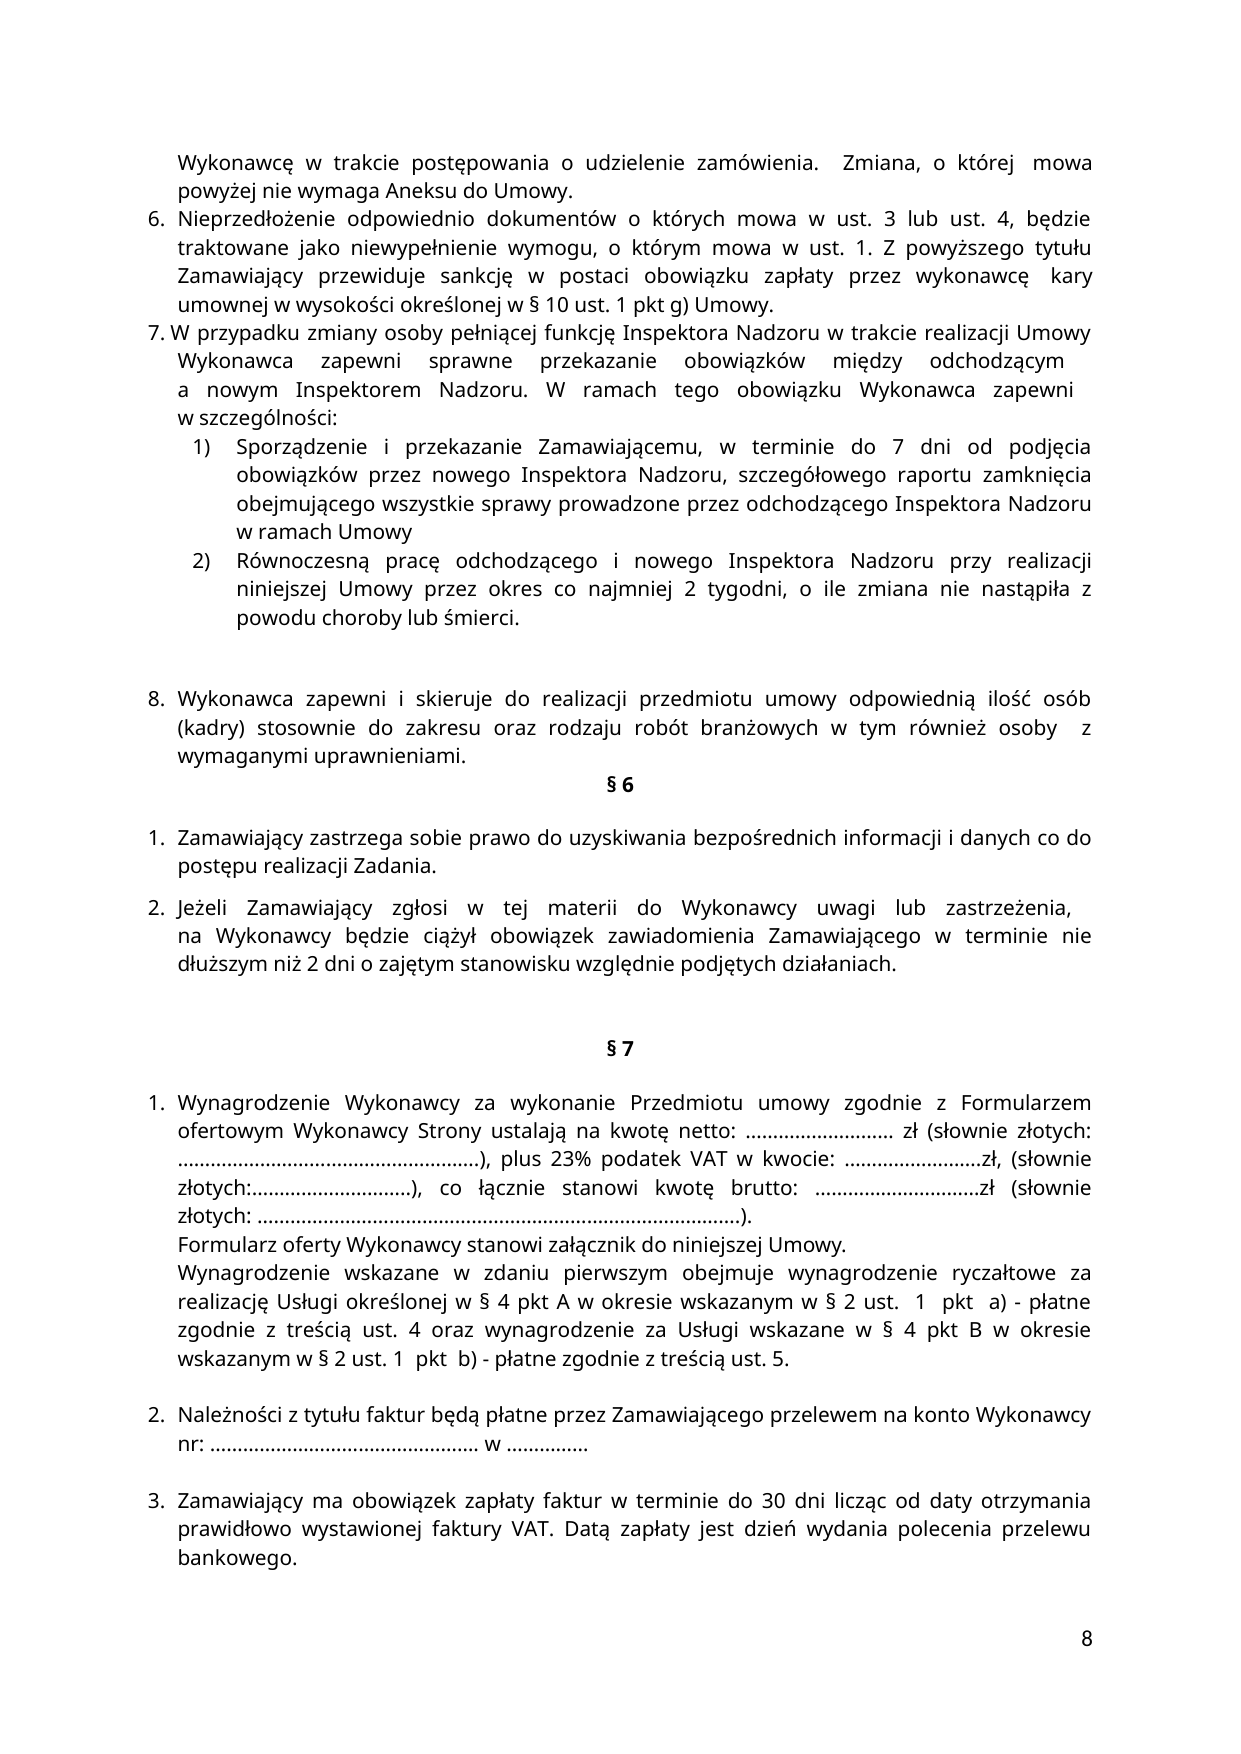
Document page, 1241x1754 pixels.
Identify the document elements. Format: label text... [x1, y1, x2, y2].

text § 7 [148, 1034, 1093, 1063]
list Formularz oferty Wykonawcy stanowi załącznik do niniejszej Umowy. [177, 1230, 1093, 1258]
list Zamawiający ma obowiązek zapłaty faktur w terminie do 30 dni licząc od daty otrzymania prawidłowo wystawionej faktury VAT. Datą zapłaty jest dzień wydania polecenia przelewu bankowego. [148, 1486, 1093, 1571]
list Wynagrodzenie Wykonawcy za wykonanie Przedmiotu umowy zgodnie z Formularzem ofertowym Wykonawcy Strony ustalają na kwotę netto: ……………………… zł (słownie złotych: ……………………………………………….), plus 23% podatek VAT w kwocie: …………………….zł, (słownie złotych:………………………..), co łącznie stanowi kwotę brutto: …………………………zł (słownie złotych: …………………………………………………………………………….). [148, 1088, 1093, 1230]
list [148, 148, 1093, 204]
list Nieprzedłożenie odpowiednio dokumentów o których mowa w ust. 3 lub ust. 4, będzie traktowane jako niewypełnienie wymogu, o którym mowa w ust. 1. Z powyższego tytułu Zamawiający przewiduje sankcję w postaci obowiązku zapłaty przez wykonawcę kary umownej w wysokości określonej w § 10 ust. 1 pkt g) Umowy. [148, 204, 1093, 318]
text 7. W przypadku zmiany osoby pełniącej funkcję Inspektora Nadzoru w trakcie realizacji Umowy Wykonawca zapewni sprawne przekazanie obowiązków między odchodzącym a nowym Inspektorem Nadzoru. W ramach tego obowiązku Wykonawca zapewni w szczególności: [148, 318, 1093, 432]
text Wynagrodzenie wskazane w zdaniu pierwszym obejmuje wynagrodzenie ryczałtowe za realizację Usługi określonej w § 4 pkt A w okresie wskazanym w § 2 ust. 1 pkt a) - płatne zgodnie z treścią ust. 4 oraz wynagrodzenie za Usługi wskazane w § 4 pkt B w okresie wskazanym w § 2 ust. 1 pkt b) - płatne zgodnie z treścią ust. 5. [177, 1258, 1093, 1372]
list Wykonawca zapewni i skieruje do realizacji przedmiotu umowy odpowiednią ilość osób (kadry) stosownie do zakresu oraz rodzaju robót branżowych w tym również osoby z wymaganymi uprawnieniami. [148, 684, 1093, 770]
list Jeżeli Zamawiający zgłosi w tej materii do Wykonawcy uwagi lub zastrzeżenia, na Wykonawcy będzie ciążył obowiązek zawiadomienia Zamawiającego w terminie nie dłuższym niż 2 dni o zajętym stanowisku względnie podjętych działaniach. [148, 893, 1093, 978]
list Równoczesną pracę odchodzącego i nowego Inspektora Nadzoru przy realizacji niniejszej Umowy przez okres co najmniej 2 tygodni, o ile zmiana nie nastąpiła z powodu choroby lub śmierci. [192, 546, 1093, 631]
list Należności z tytułu faktur będą płatne przez Zamawiającego przelewem na konto Wykonawcy nr: …………………………………………. w …………… [148, 1401, 1093, 1457]
list Zamawiający zastrzega sobie prawo do uzyskiwania bezpośrednich informacji i danych co do postępu realizacji Zadania. [148, 823, 1093, 880]
list Sporządzenie i przekazanie Zamawiającemu, w terminie do 7 dni od podjęcia obowiązków przez nowego Inspektora Nadzoru, szczegółowego raportu zamknięcia obejmującego wszystkie sprawy prowadzone przez odchodzącego Inspektora Nadzoru w ramach Umowy [192, 432, 1093, 546]
text § 6 [148, 770, 1093, 798]
